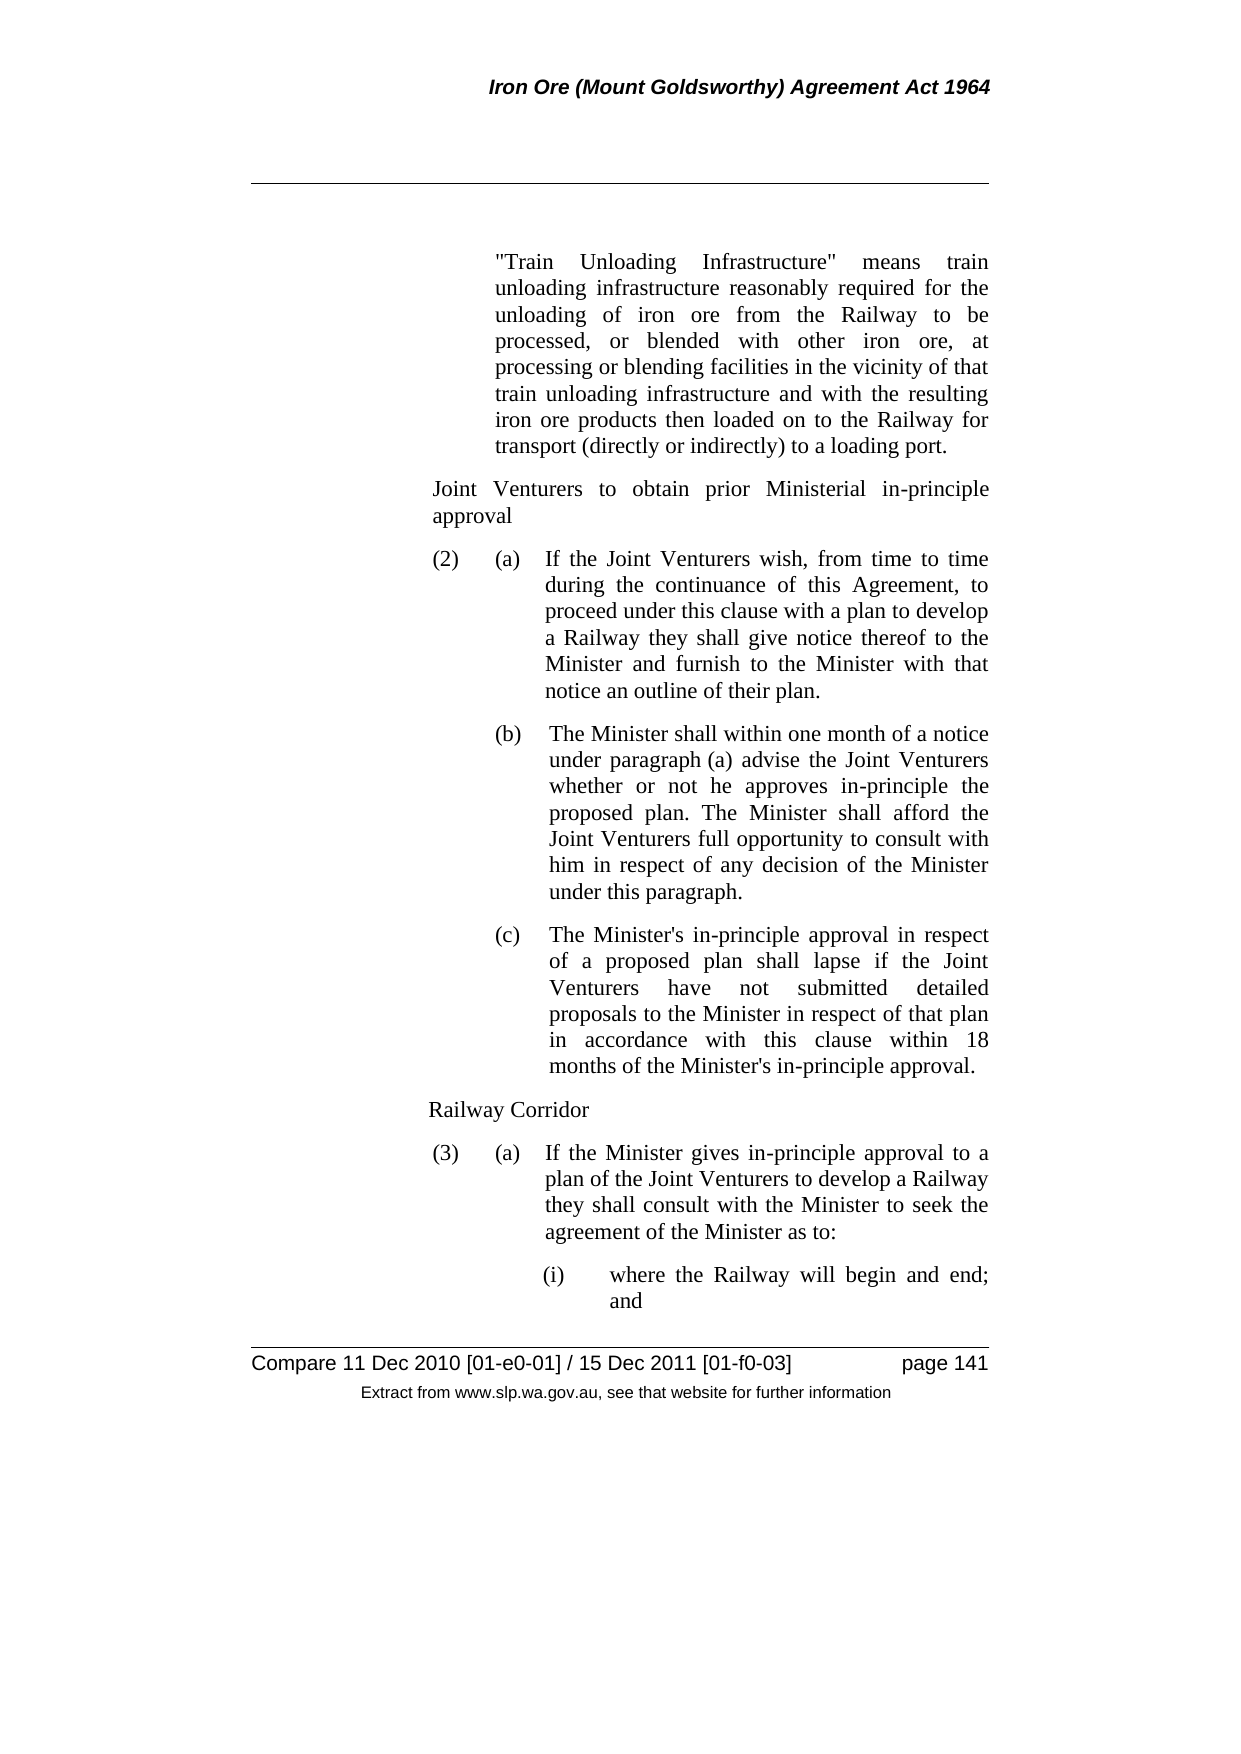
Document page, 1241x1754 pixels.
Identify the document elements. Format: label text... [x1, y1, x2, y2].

text Railway Corridor [428, 1096, 989, 1122]
text "Train Unloading Infrastructure" means train unloading infrastructure reasonably required for the unloading of iron ore from the Railway to be processed, or blended with other iron ore, at processing or blending facilities in the vicinity of that train unloading infrastructure and with the resulting iron ore products then loaded on to the Railway for transport (directly or indirectly) to a loading port. [495, 248, 989, 459]
text (c) The Minister's in-principle approval in respect of a proposed plan shall lapse if the Joint Venturers have not submitted detailed proposals to the Minister in respect of that plan in accordance with this clause within 18 months of the Minister's in-principle approval. [495, 921, 989, 1079]
text (b) The Minister shall within one month of a notice under paragraph (a) advise the Joint Venturers whether or not he approves in-principle the proposed plan. The Minister shall afford the Joint Venturers full opportunity to consult with him in respect of any decision of the Minister under this paragraph. [495, 720, 989, 904]
text Joint Venturers to obtain prior Ministerial in-principle approval [432, 476, 989, 528]
text (3) (a) If the Minister gives in-principle approval to a plan of the Joint Venturers to develop a Railway they shall consult with the Minister to seek the agreement of the Minister as to: [432, 1139, 989, 1244]
text (i) where the Railway will begin and end; and [543, 1261, 989, 1313]
text (2) (a) If the Joint Venturers wish, from time to time during the continuance of this Agreement, to proceed under this clause with a plan to develop a Railway they shall give notice thereof to the Minister and furnish to the Minister with that notice an outline of their plan. [432, 545, 989, 703]
